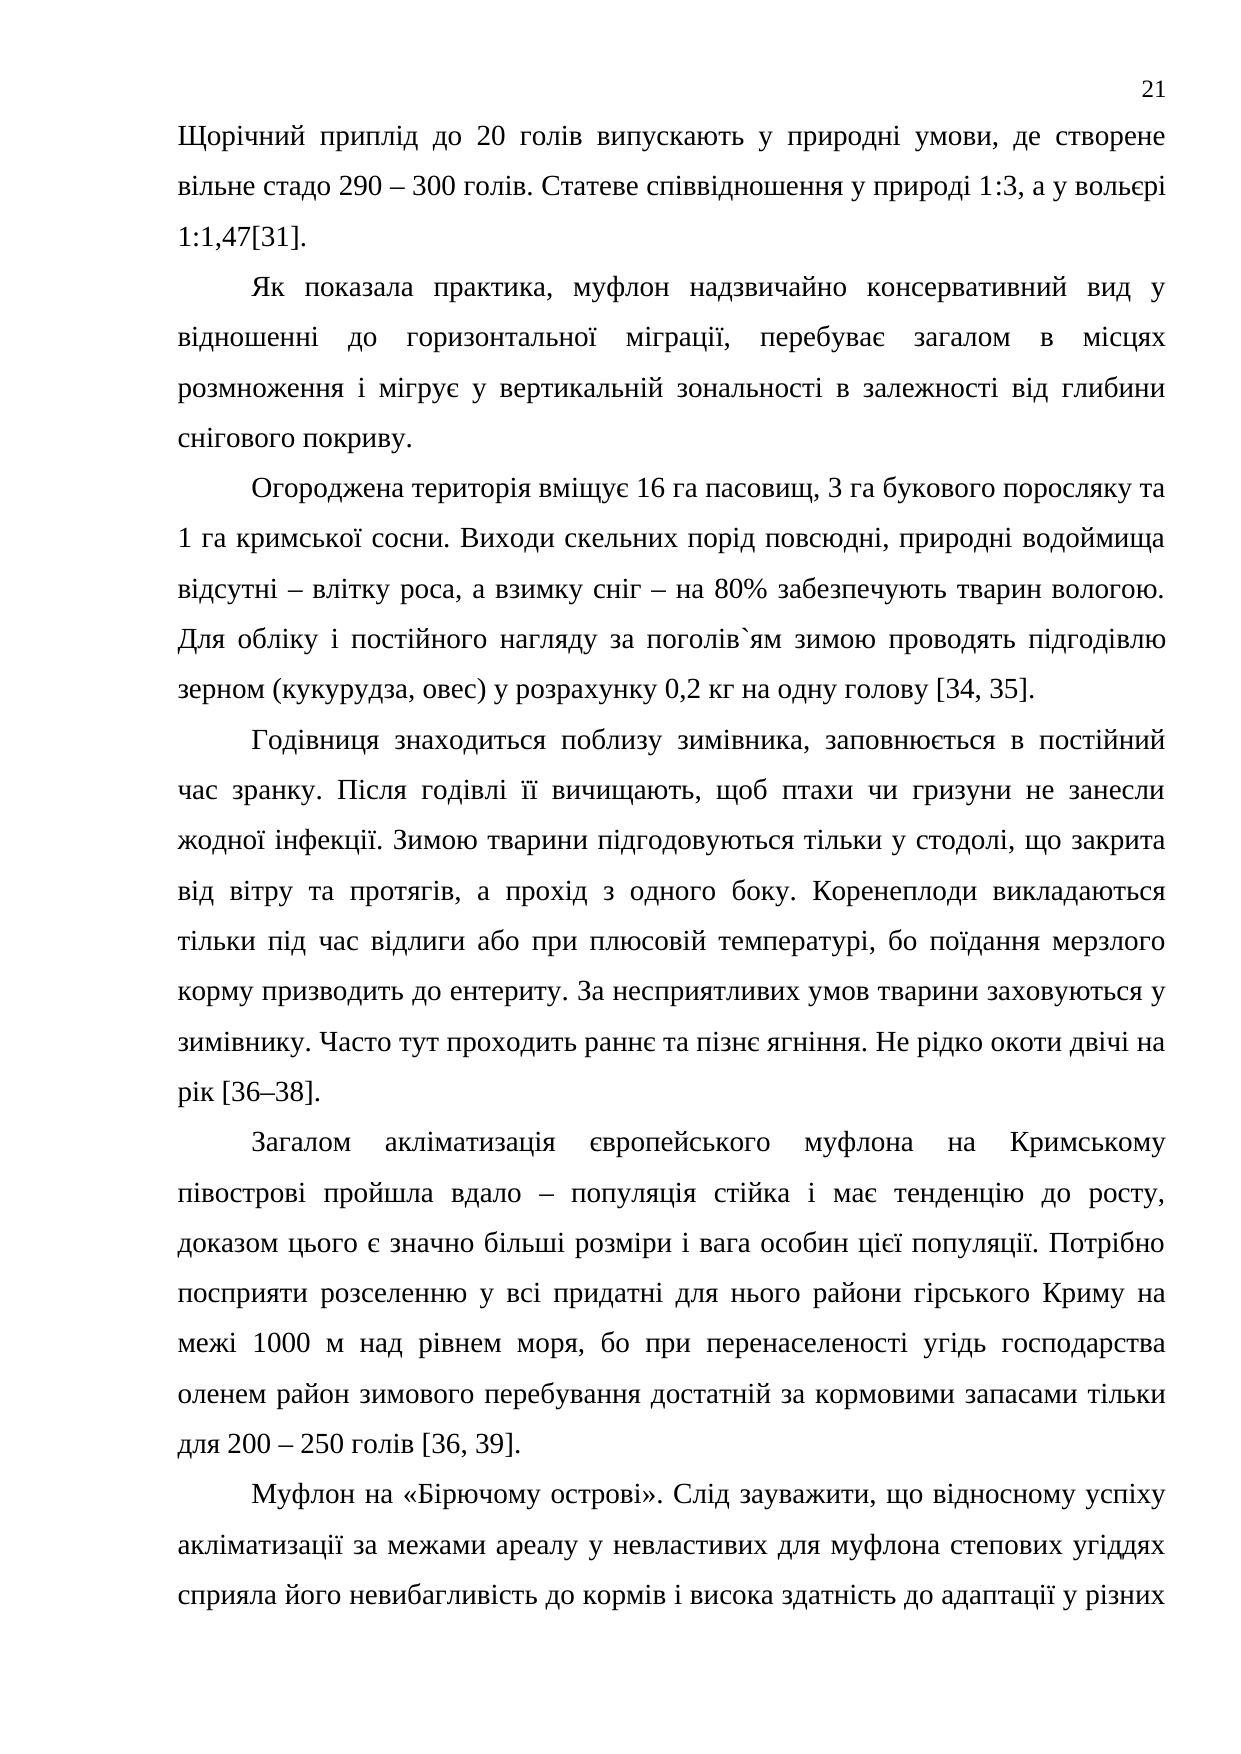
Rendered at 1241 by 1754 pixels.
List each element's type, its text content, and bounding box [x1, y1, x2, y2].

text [177, 1477, 1167, 1611]
text Загалом акліматизація європейського муфлона на Кримському півострові пройшла вдало – популяція стійка і має тенденцію до росту, доказом цього є значно більші розміри і вага особин цієї популяції. Потрібно посприяти розселенню у всі придатні для нього райони гірського Криму на межі над рівнем моря, бо при перенаселеності угідь господарства оленем район зимового перебування достатній за кормовими запасами тільки для 200 – 250 голів [36, 39]. [177, 1124, 1167, 1460]
text Огороджена територія вміщує пасовищ, букового поросляку та кримської сосни. Виходи скельних порід повсюдні, природні водоймища відсутні – влітку роса, а взимку сніг – на 80% забезпечують тварин вологою. Для обліку і постійного нагляду за поголів`ям зимою проводять підгодівлю зерном (кукурудза, овес) у розрахунку на одну голову [34, 35]. [177, 470, 1167, 705]
text Годівниця знаходиться поблизу зимівника, заповнюється в постійний час зранку. Після годівлі її вичищають, щоб птахи чи гризуни не занесли жодної інфекції. Зимою тварини підгодовуються тільки у стодолі, що закрита від вітру та протягів, а прохід з одного боку. Коренеплоди викладаються тільки під час відлиги або при плюсовій температурі, бо поїдання мерзлого корму призводить до ентериту. За несприятливих умов тварини заховуються у зимівнику. Часто тут проходить раннє та пізнє ягніння. Не рідко окоти двічі на рік [36–38]. [177, 722, 1167, 1108]
text Як показала практика, муфлон надзвичайно консервативний вид у відношенні до горизонтальної міграції, перебуває загалом в місцях розмноження і мігрує у вертикальній зональності в залежності від глибини снігового покриву. [177, 269, 1167, 453]
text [177, 118, 1167, 252]
